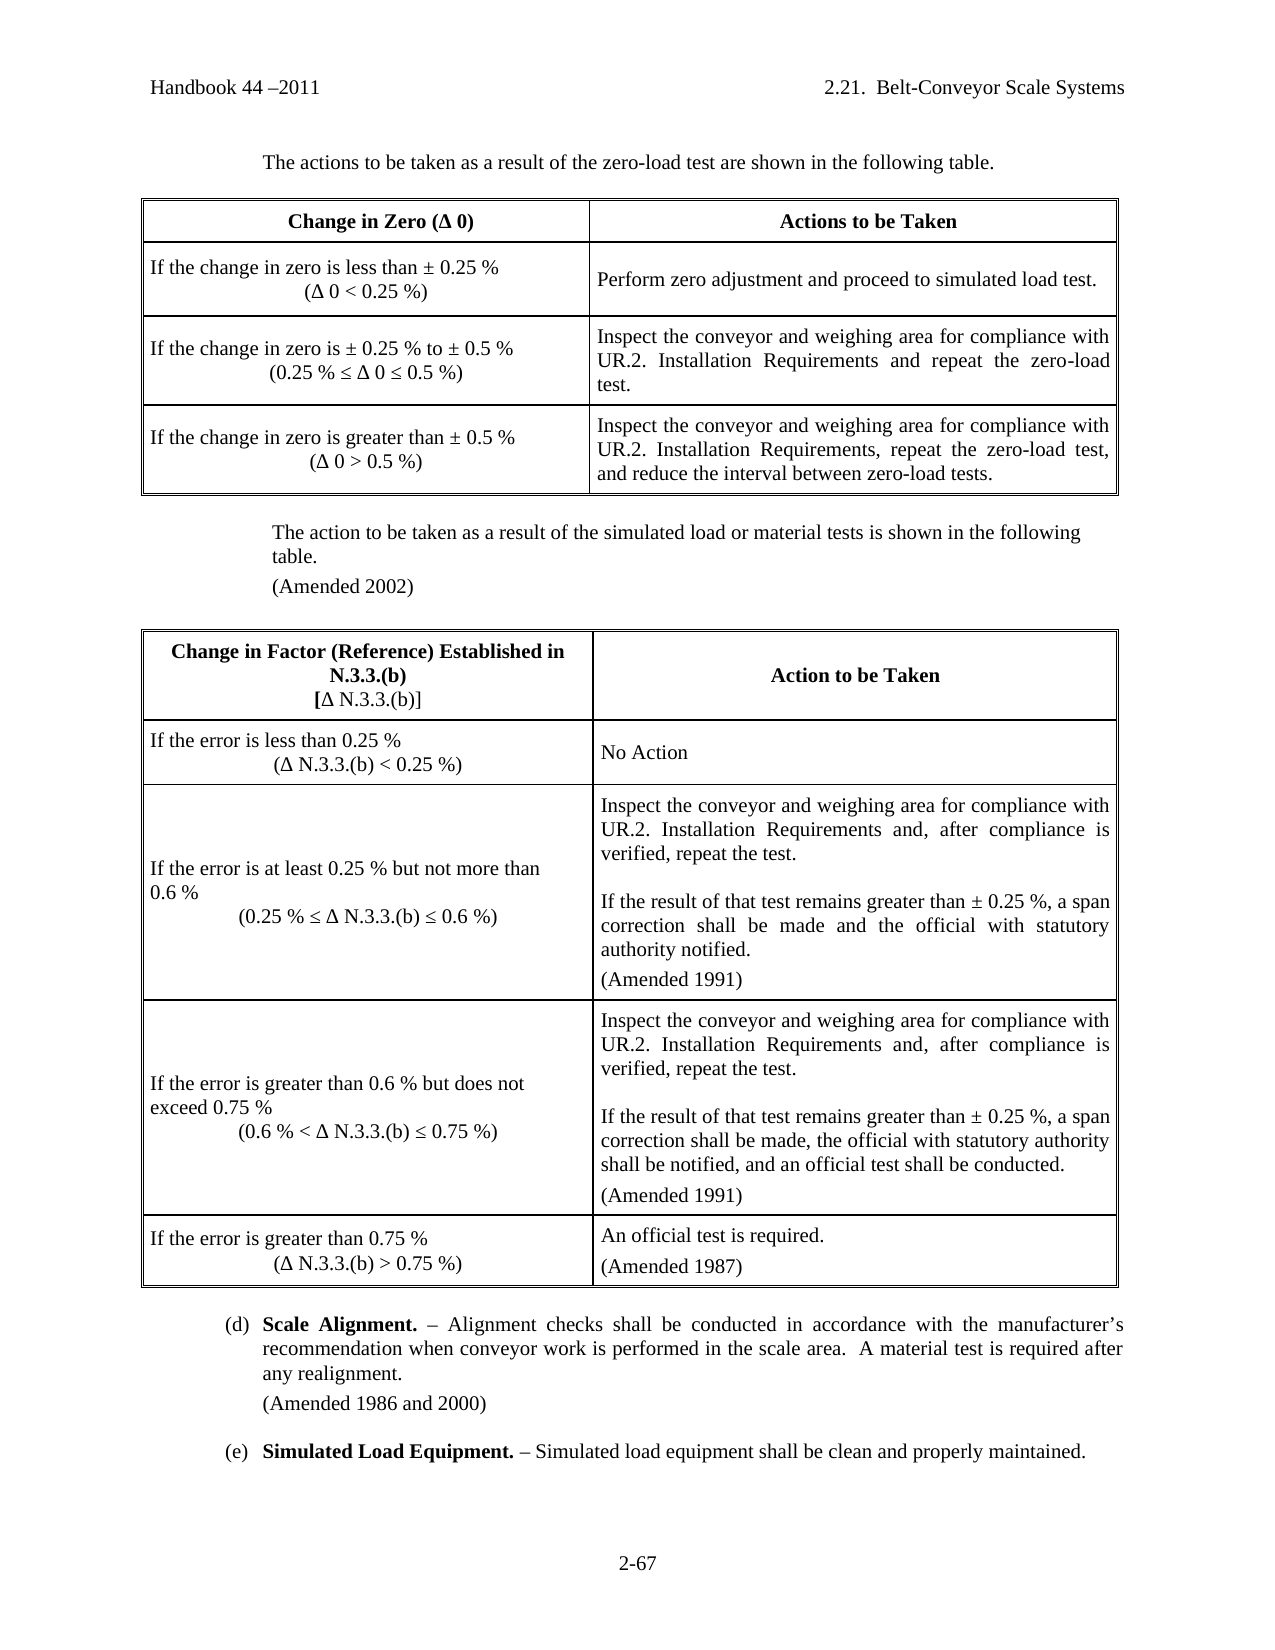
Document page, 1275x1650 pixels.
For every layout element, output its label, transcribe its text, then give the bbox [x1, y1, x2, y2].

table_cell No Action [594, 721, 1116, 783]
table_cell Inspect the conveyor and weighing area for compliance with UR.2. Installation Requirements and, after compliance is verified, repeat the test. If the result of that test remains greater than ± 0.25 %, a span correction shall be made, the official with statutory authority shall be notified, and an official test shall be conducted. (Amended 1991) [594, 1001, 1116, 1214]
table_cell If the error is greater than 0.75 % (∆ N.3.3.(b) > 0.75 %) [144, 1216, 592, 1285]
list Scale Alignment. – Alignment checks shall be conducted in accordance with the manufacturer’s recommendation when conveyor work is performed in the scale area. A material test is required after any realignment. [225, 1312, 1125, 1384]
text The actions to be taken as a result of the zero-load test are shown in the following table. [262, 150, 1125, 174]
table_header Change in Factor (Reference) Established in N.3.3.(b) [∆ N.3.3.(b)] [144, 632, 592, 719]
table_cell Perform zero adjustment and proceed to simulated load test. [590, 243, 1116, 315]
table_cell Inspect the conveyor and weighing area for compliance with UR.2. Installation Requirements and, after compliance is verified, repeat the test. If the result of that test remains greater than ± 0.25 %, a span correction shall be made and the official with statutory authority notified. (Amended 1991) [594, 785, 1116, 999]
table_cell If the error is at least 0.25 % but not more than 0.6 % (0.25 % ≤ ∆ N.3.3.(b) ≤ 0.6 %) [144, 785, 592, 999]
table_cell If the change in zero is less than ± 0.25 % (∆ 0 < 0.25 %) [144, 243, 589, 315]
table_cell If the change in zero is ± 0.25 % to ± 0.5 % (0.25 % ≤ ∆ 0 ≤ 0.5 %) [144, 317, 589, 404]
text (Amended 2002) [272, 574, 1125, 598]
table_cell If the change in zero is greater than ± 0.5 % (∆ 0 > 0.5 %) [144, 406, 589, 493]
table_header Action to be Taken [594, 632, 1116, 719]
table_header Actions to be Taken [590, 201, 1116, 241]
list Simulated Load Equipment. – Simulated load equipment shall be clean and properly maintained. [225, 1439, 1125, 1463]
table_cell Inspect the conveyor and weighing area for compliance with UR.2. Installation Requirements and repeat the zero-load test. [590, 317, 1116, 404]
text (Amended 1986 and 2000) [262, 1391, 1125, 1415]
table_cell Inspect the conveyor and weighing area for compliance with UR.2. Installation Requirements, repeat the zero-load test, and reduce the interval between zero-load tests. [590, 406, 1116, 493]
table_header Change in Zero (∆ 0) [144, 201, 589, 241]
table_cell An official test is required. (Amended 1987) [594, 1216, 1116, 1285]
table_cell If the error is less than 0.25 % (∆ N.3.3.(b) < 0.25 %) [144, 721, 592, 783]
table_cell If the error is greater than 0.6 % but does not exceed 0.75 % (0.6 % < ∆ N.3.3.(b) ≤ 0.75 %) [144, 1001, 592, 1214]
text The action to be taken as a result of the simulated load or material tests is shown in the following table. [272, 520, 1125, 568]
